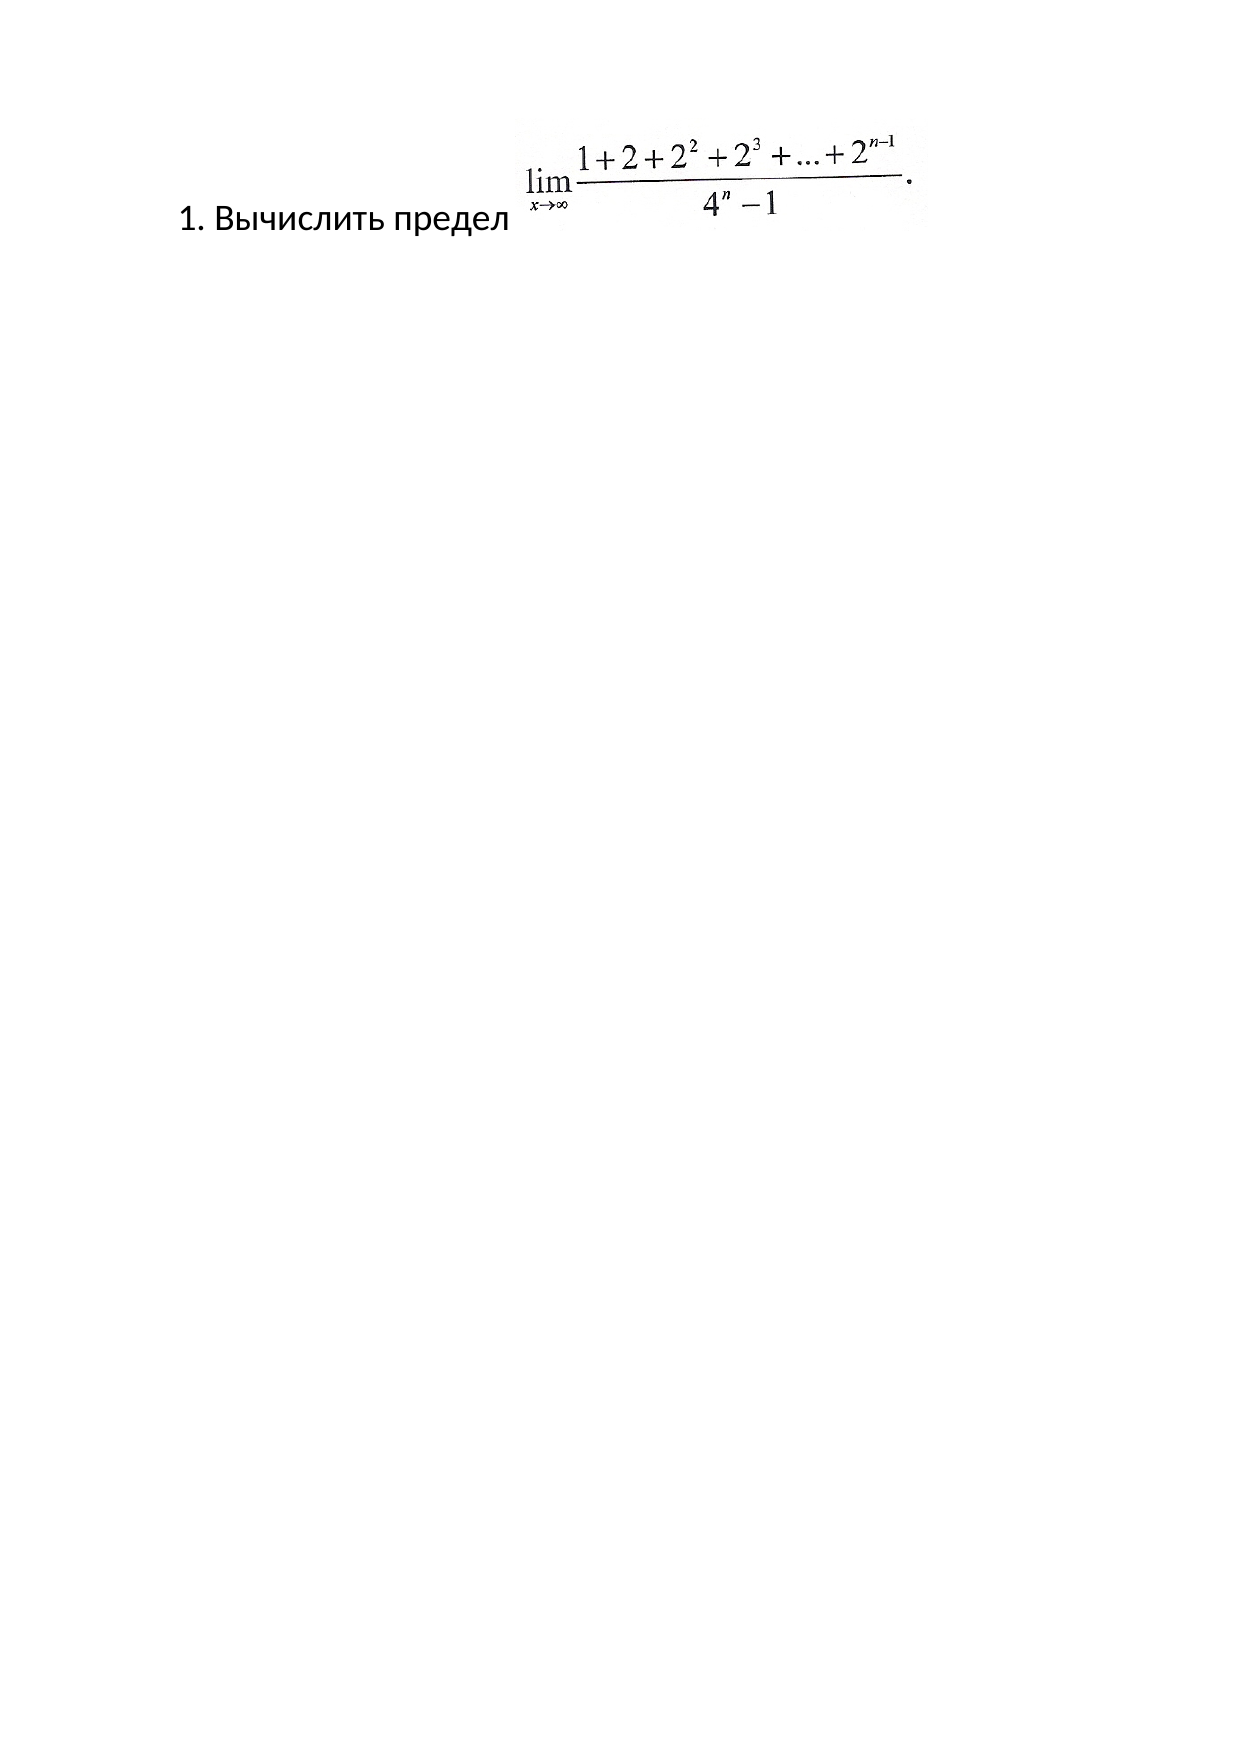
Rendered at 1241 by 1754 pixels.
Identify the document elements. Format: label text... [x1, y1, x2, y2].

picture [515, 118, 928, 231]
